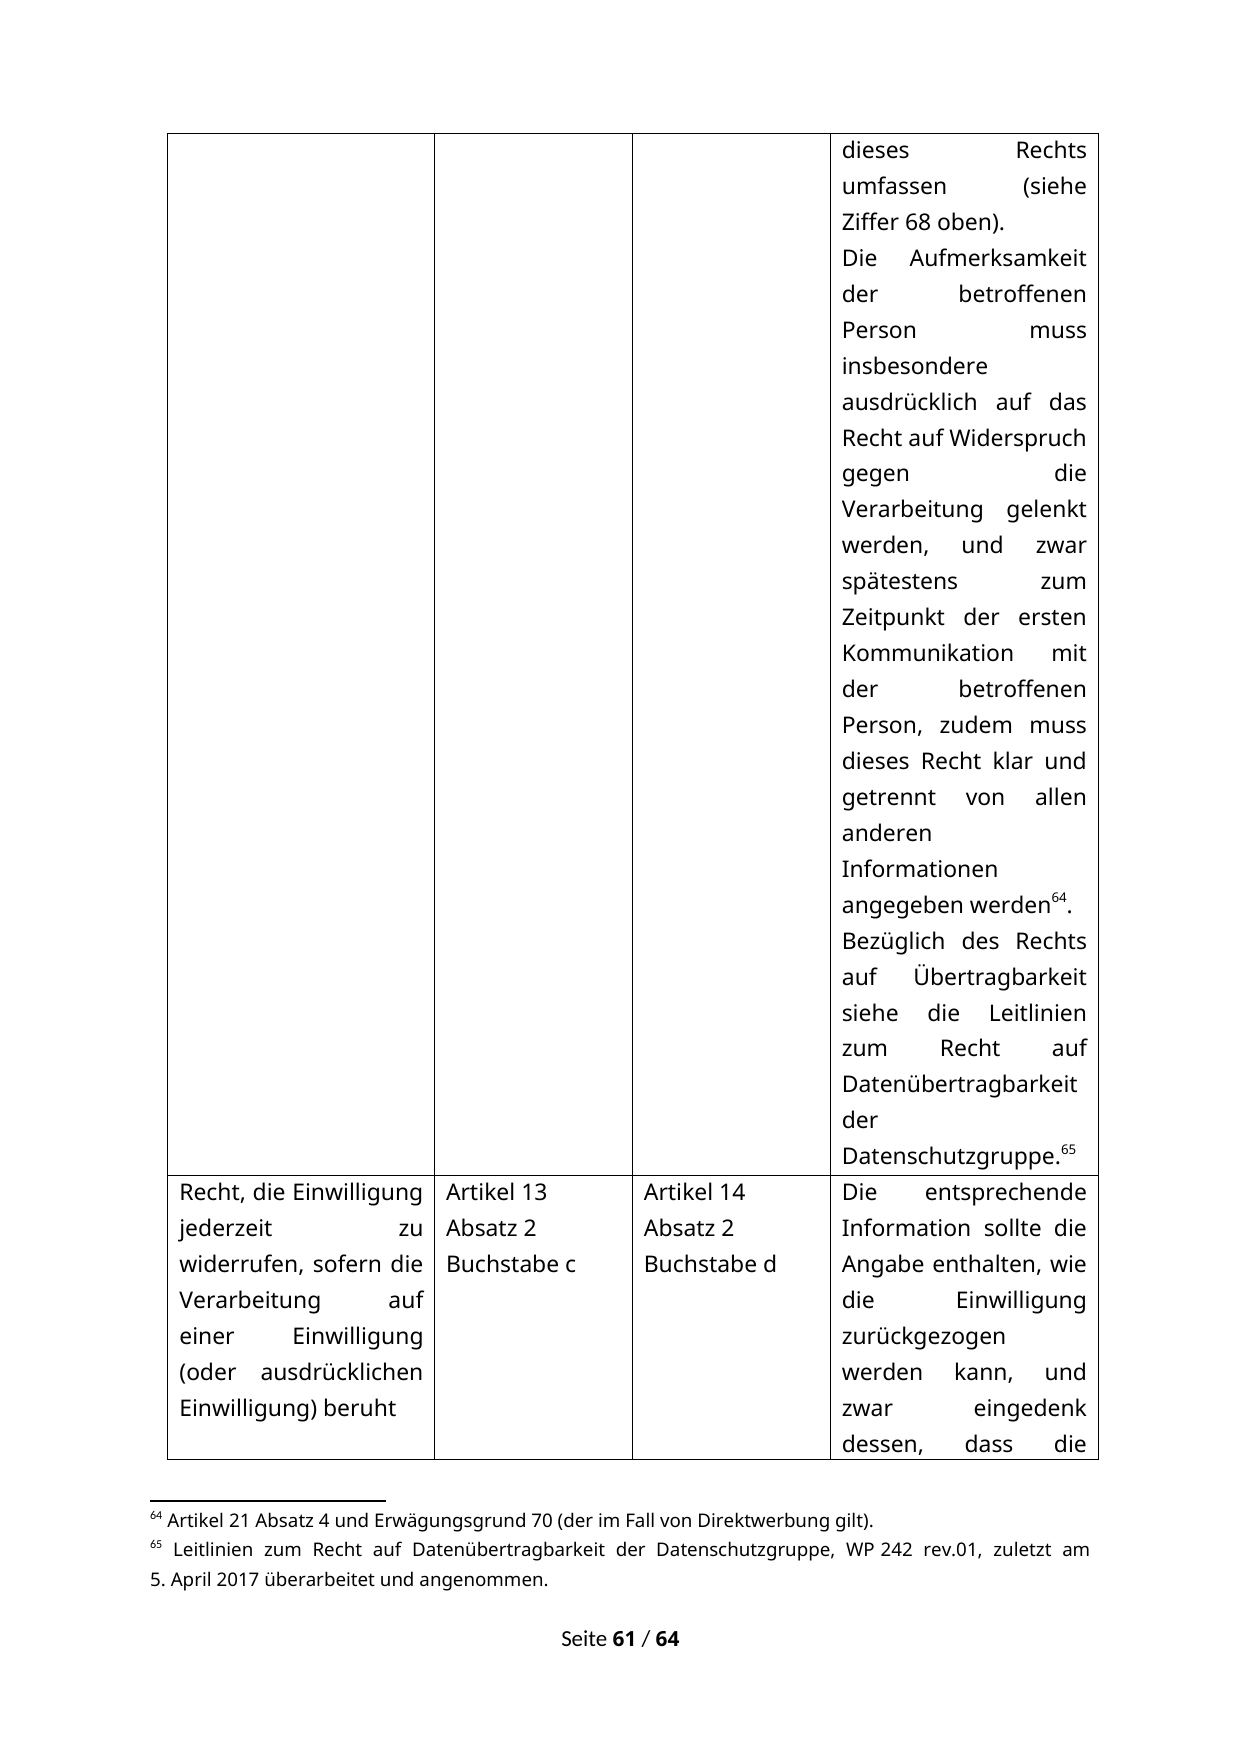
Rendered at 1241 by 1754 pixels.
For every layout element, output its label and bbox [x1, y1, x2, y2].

table_cell [633, 1176, 830, 1459]
table_cell [168, 1176, 434, 1459]
table_cell [435, 134, 632, 1175]
table_cell [435, 1176, 632, 1459]
table_cell [831, 134, 1098, 1175]
table_cell [831, 1176, 1098, 1459]
table_cell [168, 134, 434, 1175]
table_cell [633, 134, 830, 1175]
